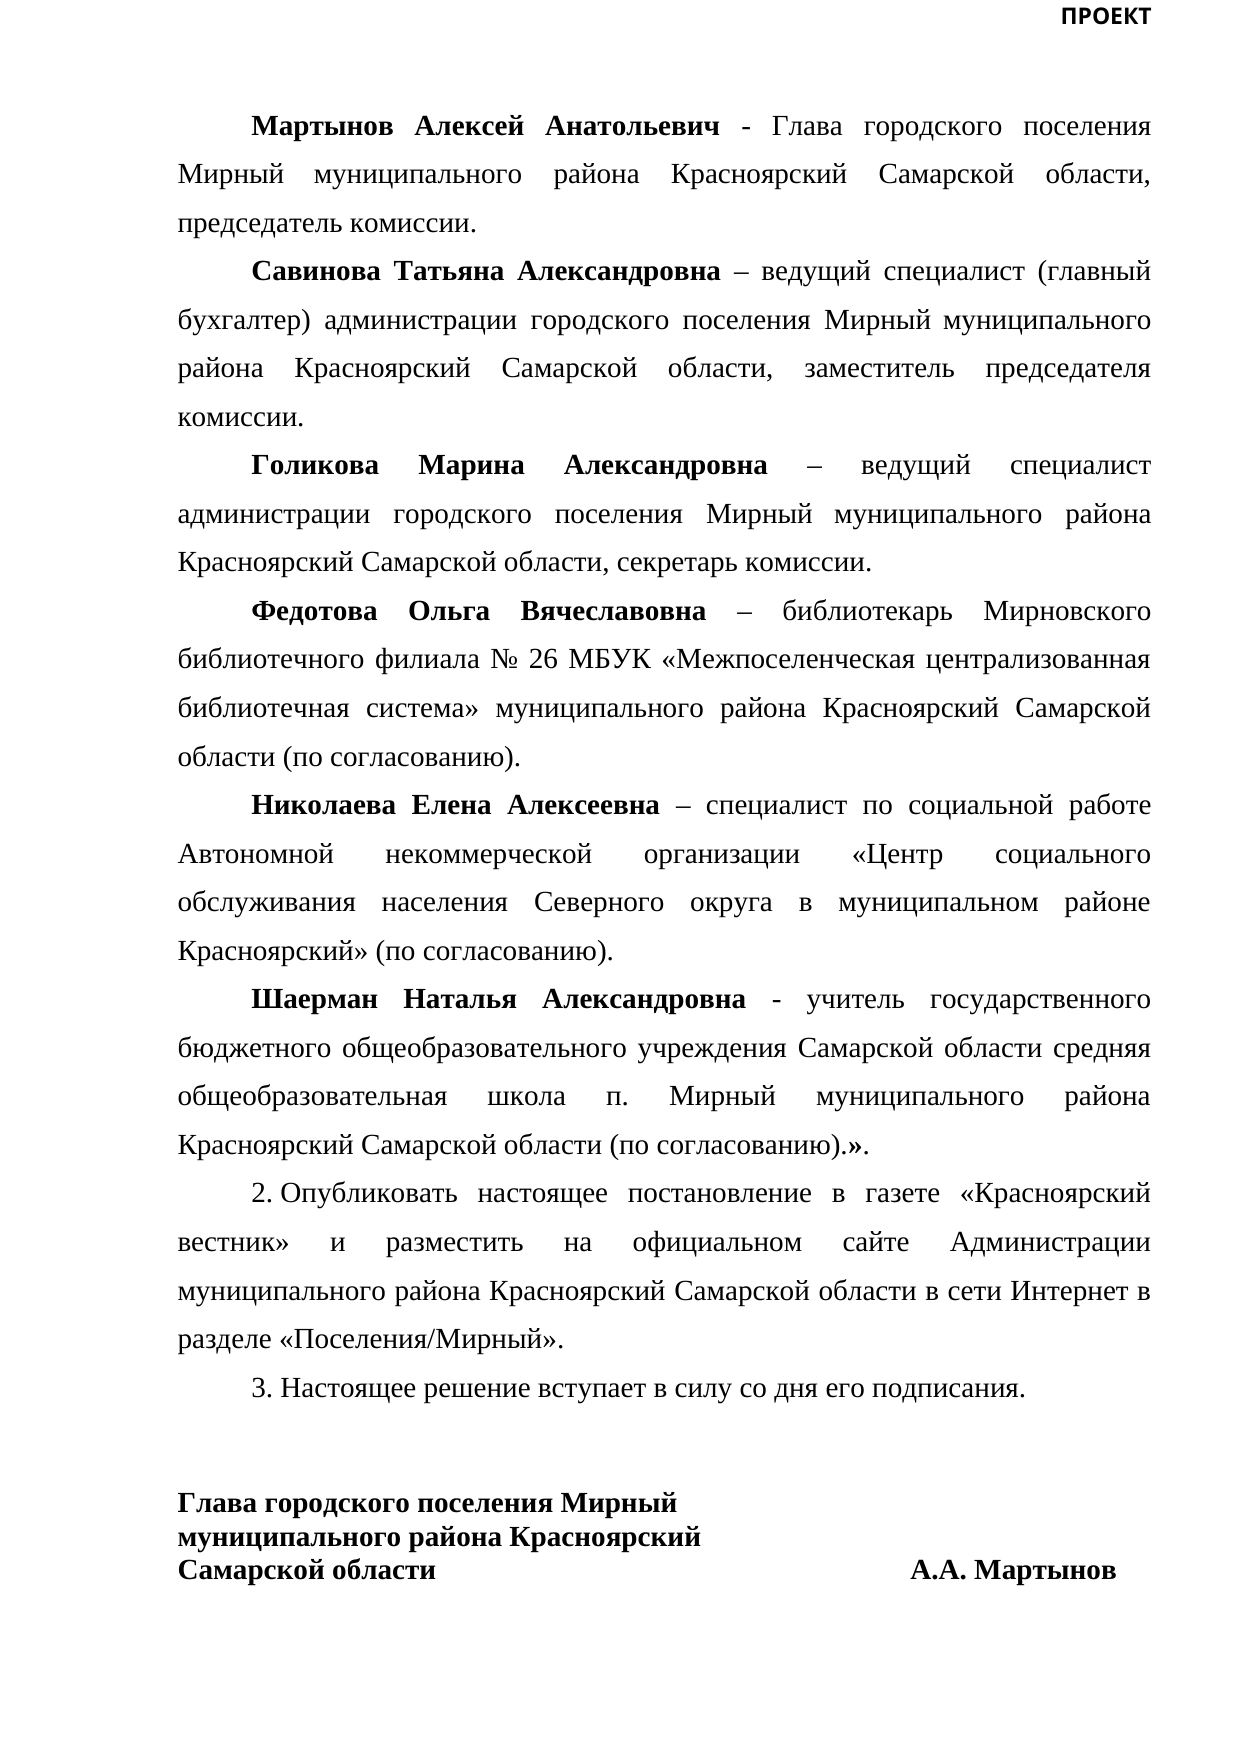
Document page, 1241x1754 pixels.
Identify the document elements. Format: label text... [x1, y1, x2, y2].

text Голикова Марина Александровна – ведущий специалист администрации городского поселения Мирный муниципального района Красноярский Самарской области, секретарь комиссии. [177, 447, 1152, 578]
text Савинова Татьяна Александровна – ведущий специалист (главный бухгалтер) администрации городского поселения Мирный муниципального района Красноярский Самарской области, заместитель председателя комиссии. [177, 253, 1152, 432]
text 3. Настоящее решение вступает в силу со дня его подписания. [177, 1370, 1152, 1403]
text 2. Опубликовать настоящее постановление в газете «Красноярский вестник» и разместить на официальном сайте Администрации муниципального района Красноярский Самарской области в сети Интернет в разделе «Поселения/Мирный». [177, 1176, 1152, 1355]
text Самарской области А.А. Мартынов [177, 1552, 1152, 1586]
text Шаерман Наталья Александровна - учитель государственного бюджетного общеобразовательного учреждения Самарской области средняя общеобразовательная школа п. Мирный муниципального района Красноярский Самарской области (по согласованию).». [177, 981, 1152, 1161]
text Мартынов Алексей Анатольевич - Глава городского поселения Мирный муниципального района Красноярский Самарской области, председатель комиссии. [177, 108, 1152, 238]
title муниципального района Красноярский [177, 1519, 1152, 1552]
text Федотова Ольга Вячеславовна – библиотекарь Мирновского библиотечного филиала № 26 МБУК «Межпоселенческая централизованная библиотечная система» муниципального района Красноярский Самарской области (по согласованию). [177, 593, 1152, 772]
text Николаева Елена Алексеевна – специалист по социальной работе Автономной некоммерческой организации «Центр социального обслуживания населения Северного округа в муниципальном районе Красноярский» (по согласованию). [177, 787, 1152, 966]
title Глава городского поселения Мирный [177, 1485, 1152, 1519]
